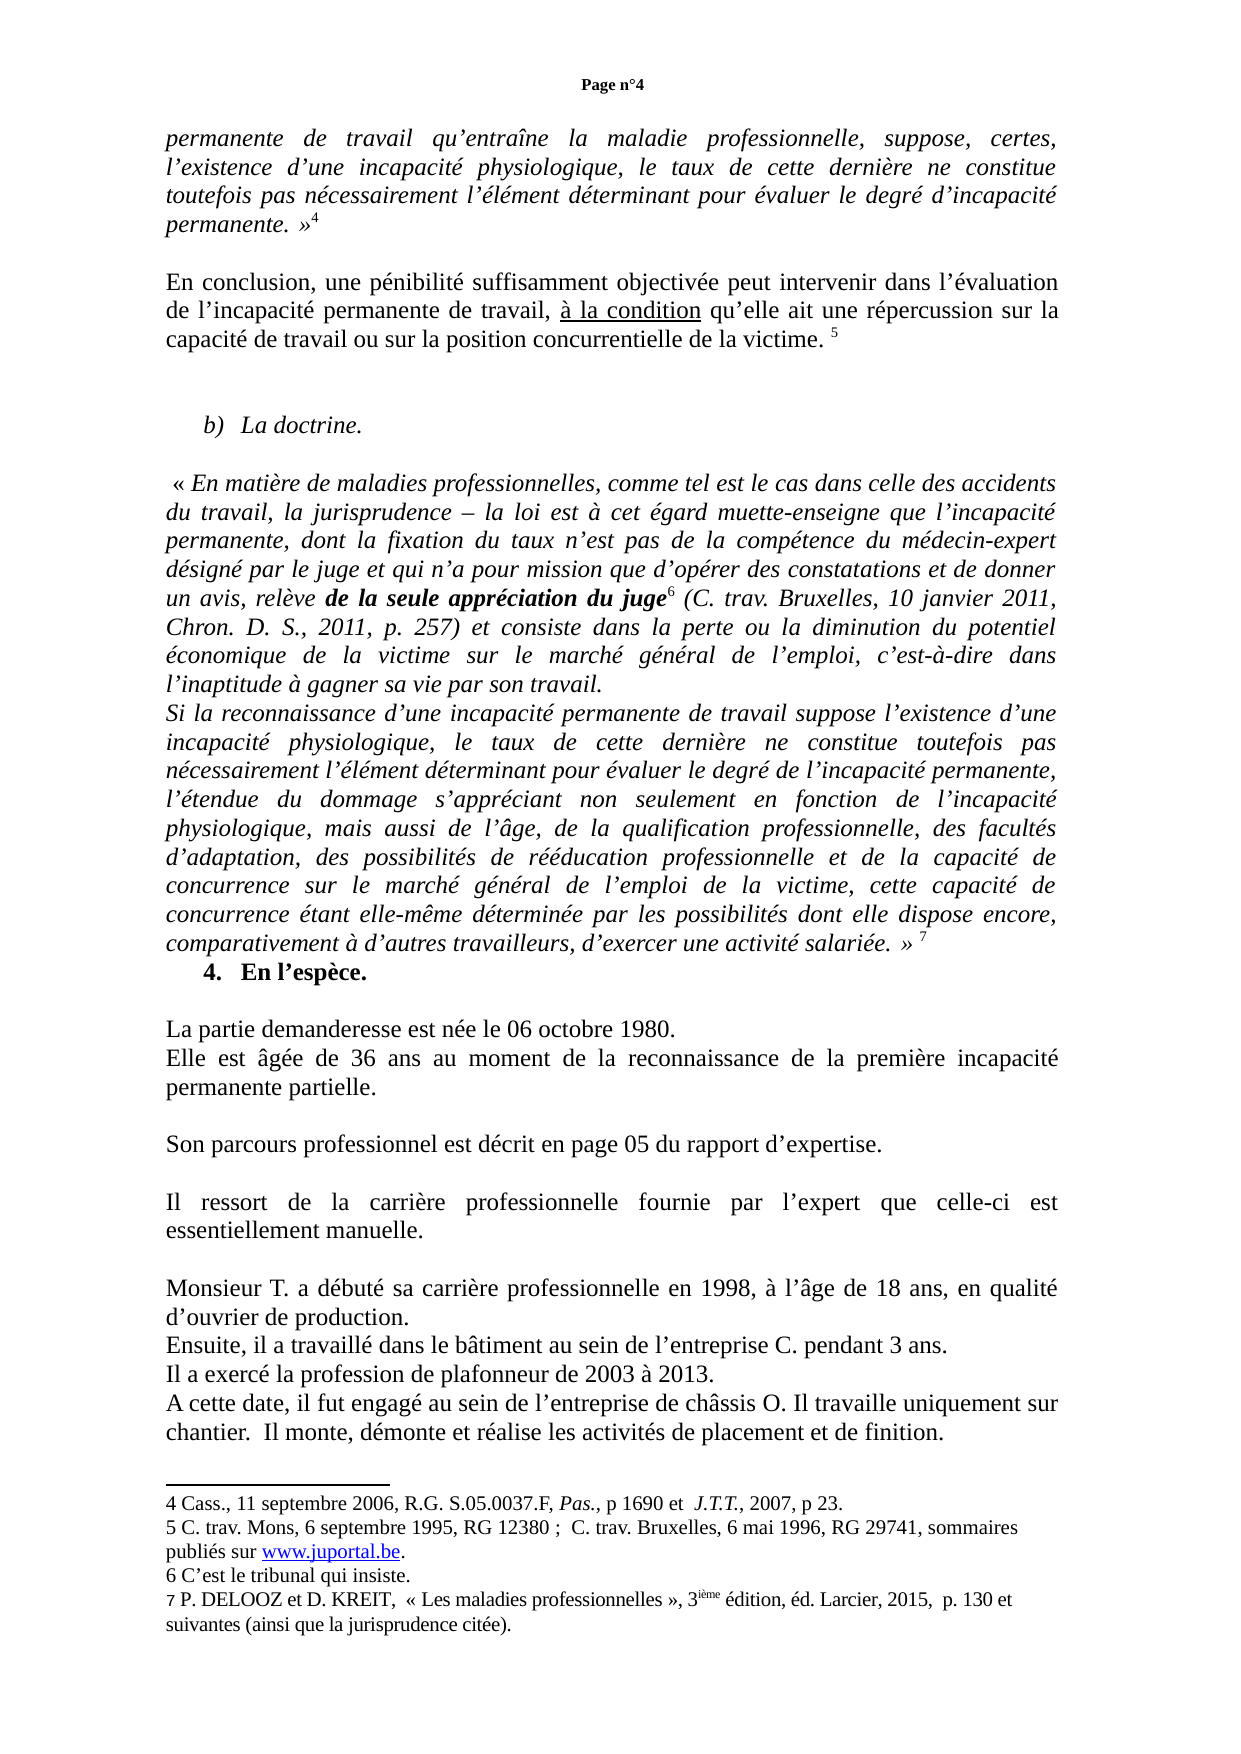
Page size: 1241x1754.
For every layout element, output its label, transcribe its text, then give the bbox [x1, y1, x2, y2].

text Il a exercé la profession de plafonneur de 2003 à 2013. [166, 1359, 1059, 1388]
text Si la reconnaissance d’une incapacité permanente de travail suppose l’existence d’une incapacité physiologique, le taux de cette dernière ne constitue toutefois pas nécessairement l’élément déterminant pour évaluer le degré de l’incapacité permanente, l’étendue du dommage s’appréciant non seulement en fonction de l’incapacité physiologique, mais aussi de l’âge, de la qualification professionnelle, des facultés d’adaptation, des possibilités de rééducation professionnelle et de la capacité de concurrence sur le marché général de l’emploi de la victime, cette capacité de concurrence étant elle-même déterminée par les possibilités dont elle dispose encore, comparativement à d’autres travailleurs, d’exercer une activité salariée. » [166, 698, 1059, 957]
text Ensuite, il a travaillé dans le bâtiment au sein de l’entreprise C. pendant 3 ans. [166, 1330, 1059, 1359]
list En l’espèce. [203, 957, 1059, 985]
list La doctrine. [203, 410, 1059, 439]
text Elle est âgée de 36 ans au moment de la reconnaissance de la première incapacité permanente partielle. [166, 1043, 1059, 1100]
text Monsieur T. a débuté sa carrière professionnelle en 1998, à l’âge de 18 ans, en qualité d’ouvrier de production. [166, 1273, 1059, 1330]
text Il ressort de la carrière professionnelle fournie par l’expert que celle-ci est essentiellement manuelle. [166, 1187, 1059, 1244]
text A cette date, il fut engagé au sein de l’entreprise de châssis O. Il travaille uniquement sur chantier. Il monte, démonte et réalise les activités de placement et de finition. [166, 1388, 1059, 1445]
text En conclusion, une pénibilité suffisamment objectivée peut intervenir dans l’évaluation de l’incapacité permanente de travail, à la condition qu’elle ait une répercussion sur la capacité de travail ou sur la position concurrentielle de la victime. [166, 267, 1059, 353]
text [166, 123, 1059, 238]
text La partie demanderesse est née le 06 octobre 1980. [166, 1014, 1059, 1043]
text Son parcours professionnel est décrit en page 05 du rapport d’expertise. [166, 1129, 1059, 1158]
text « En matière de maladies professionnelles, comme tel est le cas dans celle des accidents du travail, la jurisprudence – la loi est à cet égard muette-enseigne que l’incapacité permanente, dont la fixation du taux n’est pas de la compétence du médecin-expert désigné par le juge et qui n’a pour mission que d’opérer des constatations et de donner un avis, relève de la seule appréciation du juge (C. trav. Bruxelles, 10 janvier 2011, Chron. D. S., 2011, p. 257) et consiste dans la perte ou la diminution du potentiel économique de la victime sur le marché général de l’emploi, c’est-à-dire dans l’inaptitude à gagner sa vie par son travail. [166, 468, 1059, 698]
